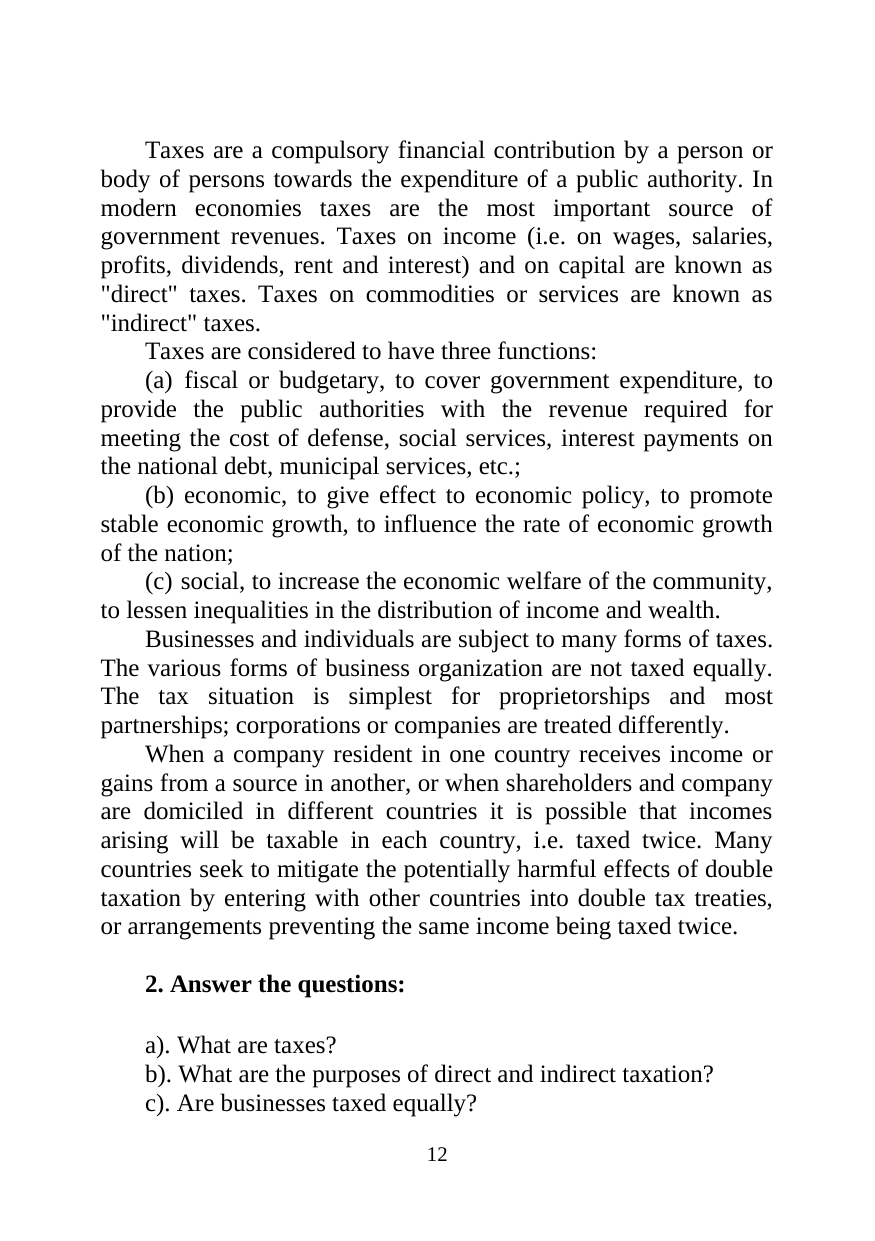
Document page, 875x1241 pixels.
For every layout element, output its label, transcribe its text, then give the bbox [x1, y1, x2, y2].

text When a company resident in one country receives income or gains from a source in another, or when shareholders and company are domiciled in different countries it is possible that incomes arising will be taxable in each country, i.e. taxed twice. Many countries seek to mitigate the potentially harmful effects of double taxation by entering with other countries into double tax treaties, or arrangements preventing the same income being taxed twice. [100, 739, 774, 940]
text 2. Answer the questions: [100, 969, 774, 998]
text (c) social, to increase the economic welfare of the community, to lessen inequalities in the distribution of income and wealth. [100, 566, 774, 624]
text (b) economic, to give effect to economic policy, to promote stable economic growth, to influence the rate of economic growth of the nation; [100, 480, 774, 566]
text Taxes are considered to have three functions: [100, 336, 774, 365]
text a). What are taxes? [100, 1031, 774, 1059]
text Businesses and individuals are subject to many forms of taxes. The various forms of business organization are not taxed equally. The tax situation is simplest for proprietorships and most partnerships; corporations or companies are treated differently. [100, 624, 774, 739]
text Taxes are a compulsory financial contribution by a person or body of persons towards the expenditure of a public authority. In modern economies taxes are the most important source of government revenues. Taxes on income (i.e. on wages, salaries, profits, dividends, rent and interest) and on capital are known as "direct" taxes. Taxes on commodities or services are known as "indirect" taxes. [100, 135, 774, 336]
text (a) fiscal or budgetary, to cover government expenditure, to provide the public authorities with the revenue required for meeting the cost of defense, social services, interest payments on the national debt, municipal services, etc.; [100, 365, 774, 480]
text c). Are businesses taxed equally? [100, 1088, 774, 1117]
text b). What are the purposes of direct and indirect taxation? [100, 1059, 774, 1088]
